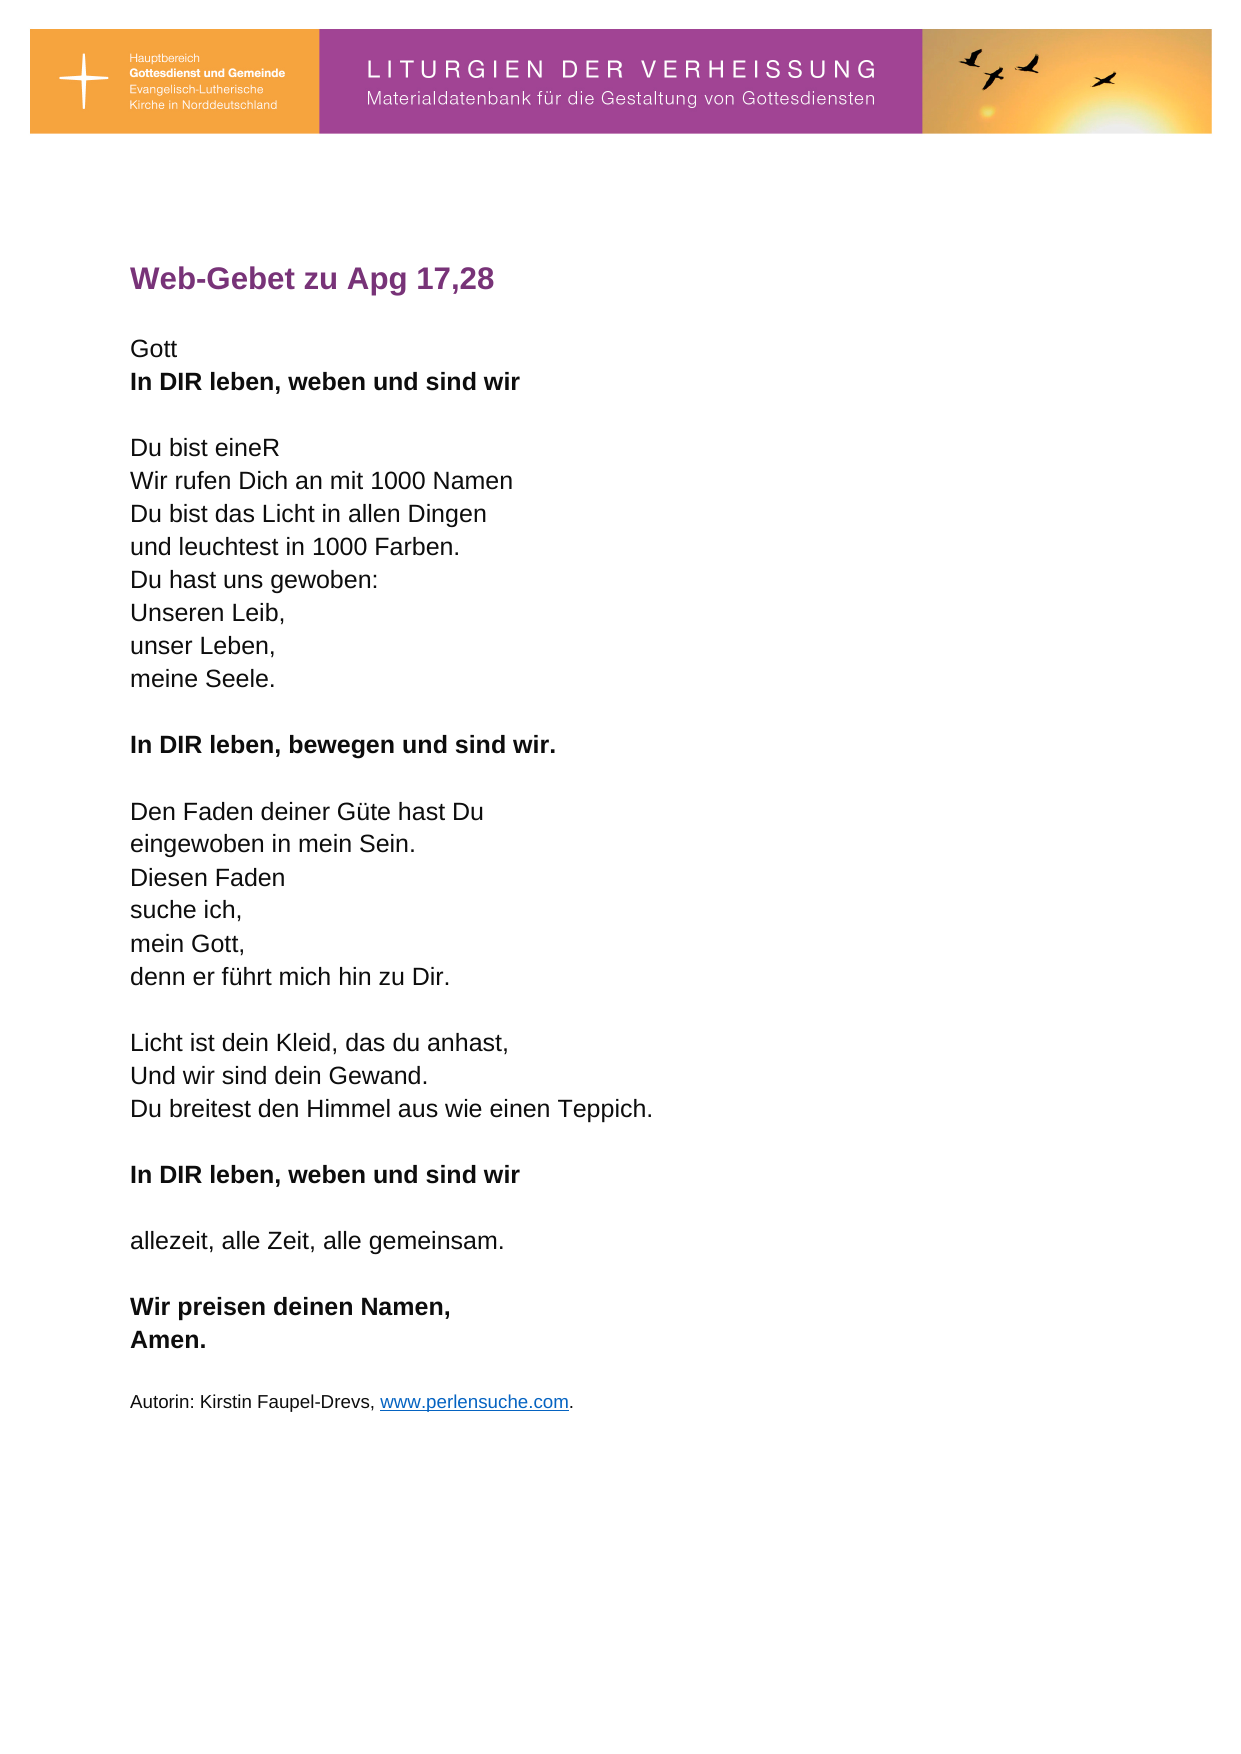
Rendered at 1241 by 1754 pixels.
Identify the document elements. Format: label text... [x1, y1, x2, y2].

text Wir preisen deinen Namen, [130, 1292, 1110, 1321]
text Den Faden deiner Güte hast Du [130, 796, 1110, 825]
text Amen. [130, 1325, 1110, 1353]
text Du breitest den Himmel aus wie einen Teppich. [130, 1094, 1110, 1122]
text Licht ist dein Kleid, das du anhast, [130, 1028, 1110, 1056]
text Web-Gebet zu Apg 17,28 [130, 260, 1110, 296]
text mein Gott, [130, 928, 1110, 957]
text In DIR leben, bewegen und sind wir. [130, 730, 1110, 759]
text In DIR leben, weben und sind wir [130, 1160, 1110, 1188]
text Diesen Faden [130, 862, 1110, 891]
text In DIR leben, weben und sind wir [130, 367, 1110, 396]
text und leuchtest in 1000 Farben. [130, 532, 1110, 561]
text suche ich, [130, 896, 1110, 924]
text denn er führt mich hin zu Dir. [130, 962, 1110, 990]
text Du bist eineR [130, 433, 1110, 462]
text Du bist das Licht in allen Dingen [130, 499, 1110, 528]
text Du hast uns gewoben: [130, 565, 1110, 594]
picture [0, 0, 1241, 163]
text Gott [130, 334, 1110, 363]
text allezeit, alle Zeit, alle gemeinsam. [130, 1226, 1110, 1254]
text Autorin: Kirstin Faupel-Drevs, www.perlensuche.com. [130, 1391, 1110, 1412]
text Wir rufen Dich an mit 1000 Namen [130, 466, 1110, 495]
text Und wir sind dein Gewand. [130, 1061, 1110, 1089]
text unser Leben, [130, 631, 1110, 660]
text meine Seele. [130, 664, 1110, 693]
text eingewoben in mein Sein. [130, 829, 1110, 858]
text Unseren Leib, [130, 598, 1110, 627]
